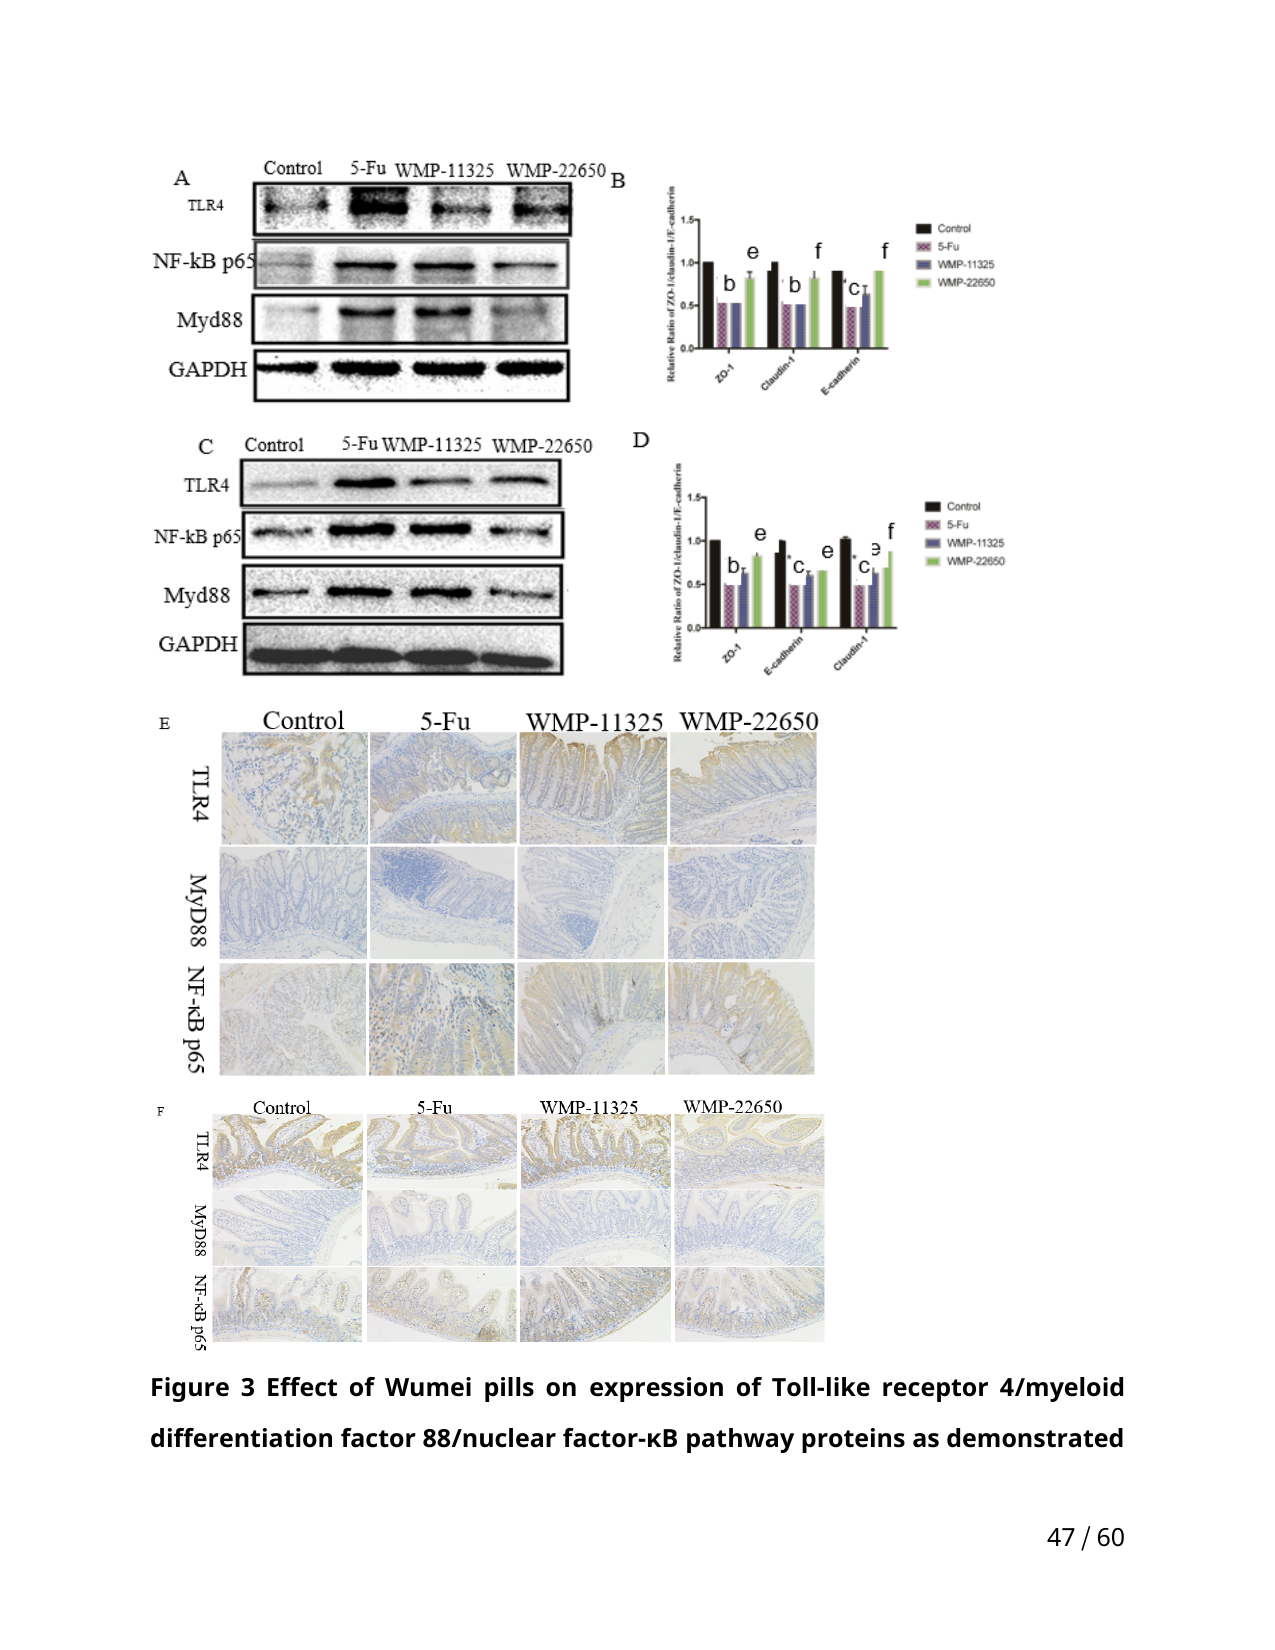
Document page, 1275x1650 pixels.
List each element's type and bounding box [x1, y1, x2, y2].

picture [150, 702, 826, 1084]
picture [150, 150, 1012, 409]
text [150, 1369, 1125, 1455]
picture [150, 423, 1037, 688]
picture [150, 1098, 830, 1356]
